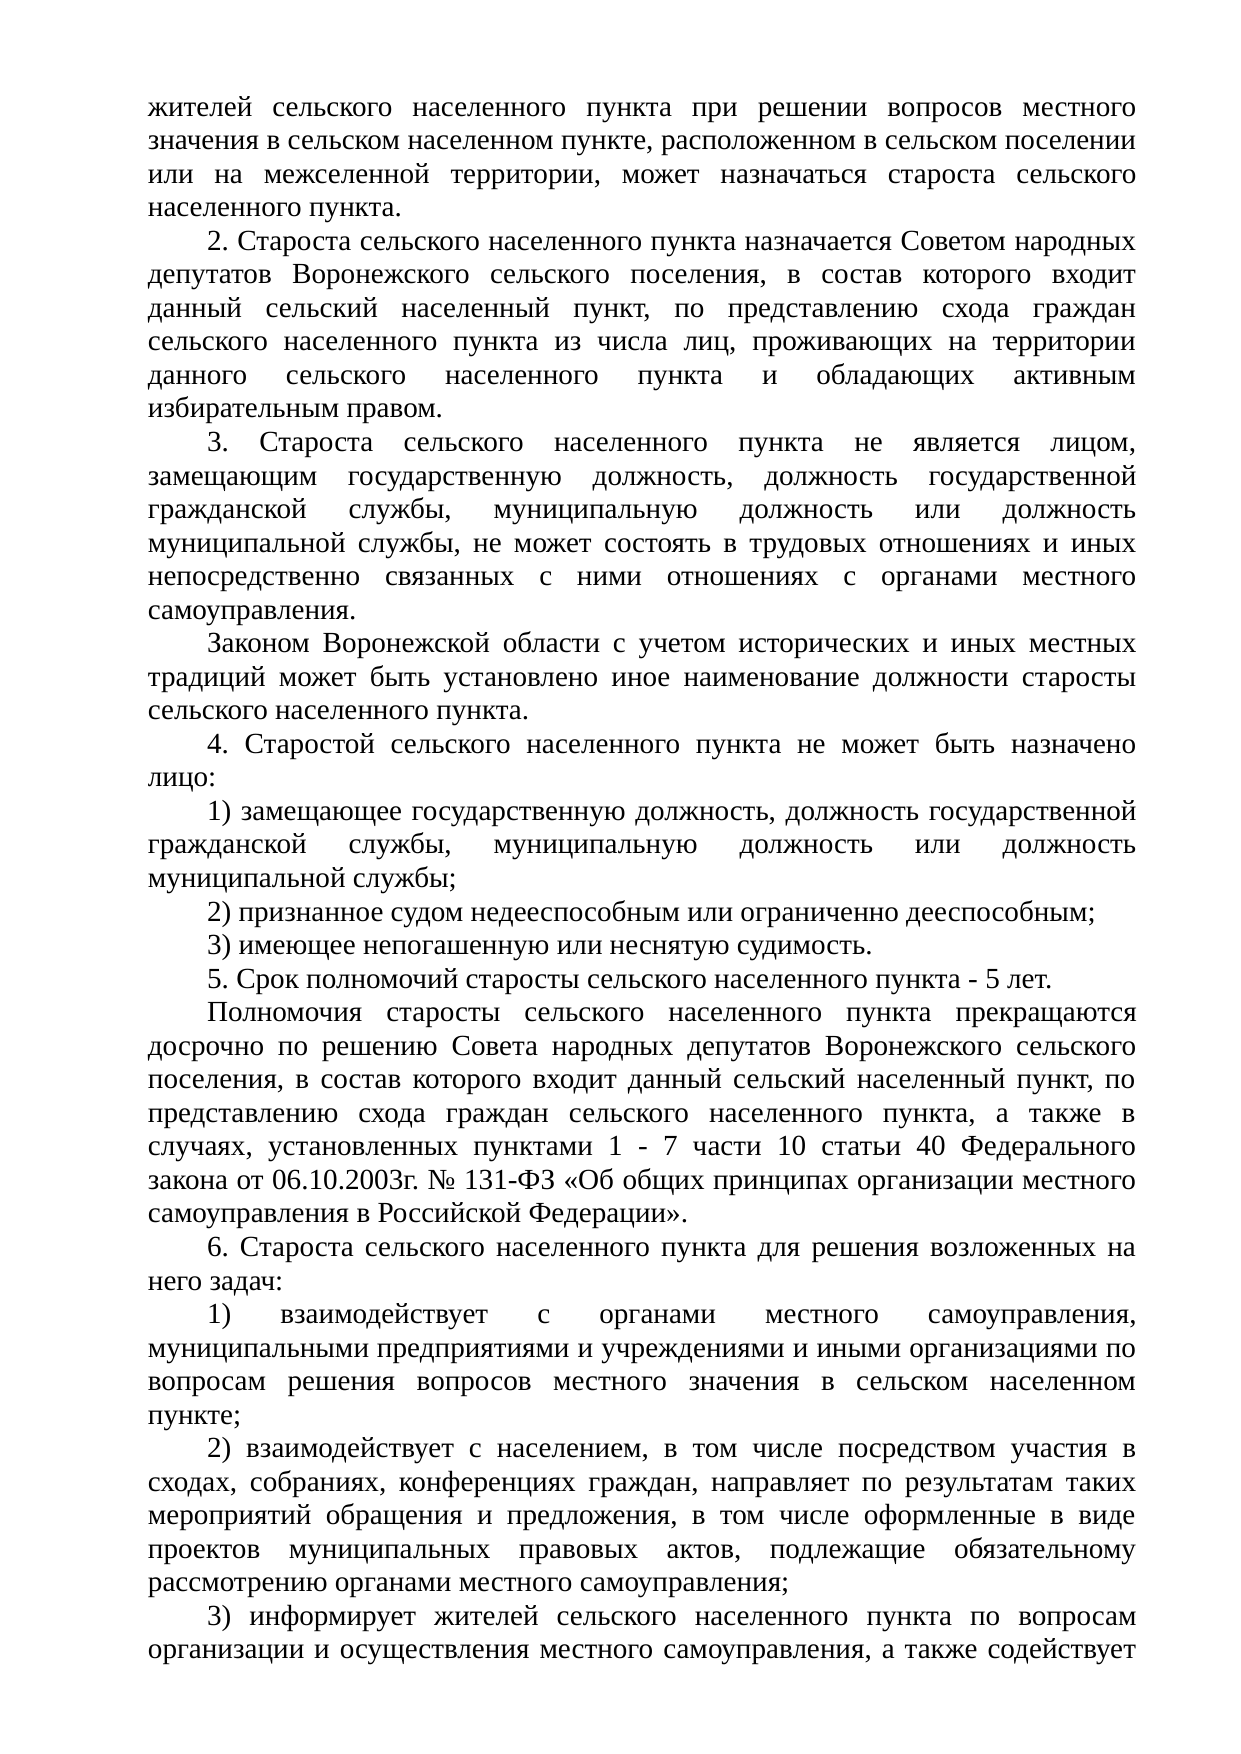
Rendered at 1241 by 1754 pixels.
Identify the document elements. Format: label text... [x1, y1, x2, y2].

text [148, 1598, 1137, 1665]
text Законом Воронежской области с учетом исторических и иных местных традиций может быть установлено иное наименование должности старосты сельского населенного пункта. [148, 625, 1137, 726]
text 3) имеющее непогашенную или неснятую судимость. [148, 927, 1137, 961]
text 3. Староста сельского населенного пункта не является лицом, замещающим государственную должность, должность государственной гражданской службы, муниципальную должность или должность муниципальной службы, не может состоять в трудовых отношениях и иных непосредственно связанных с ними отношениях с органами местного самоуправления. [148, 424, 1137, 625]
text 4. Старостой сельского населенного пункта не может быть назначено лицо: [148, 726, 1137, 793]
text 1) замещающее государственную должность, должность государственной гражданской службы, муниципальную должность или должность муниципальной службы; [148, 793, 1137, 894]
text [148, 89, 1137, 223]
text 1) взаимодействует с органами местного самоуправления, муниципальными предприятиями и учреждениями и иными организациями по вопросам решения вопросов местного значения в сельском населенном пункте; [148, 1296, 1137, 1430]
text Полномочия старосты сельского населенного пункта прекращаются досрочно по решению Совета народных депутатов Воронежского сельского поселения, в состав которого входит данный сельский населенный пункт, по представлению схода граждан сельского населенного пункта, а также в случаях, установленных пунктами 1 - 7 части 10 статьи 40 Федерального закона от 06.10.2003г. № 131-ФЗ «Об общих принципах организации местного самоуправления в Российской Федерации». [148, 994, 1137, 1229]
text 2. Староста сельского населенного пункта назначается Советом народных депутатов Воронежского сельского поселения, в состав которого входит данный сельский населенный пункт, по представлению схода граждан сельского населенного пункта из числа лиц, проживающих на территории данного сельского населенного пункта и обладающих активным избирательным правом. [148, 223, 1137, 424]
text 6. Староста сельского населенного пункта для решения возложенных на него задач: [148, 1229, 1137, 1296]
text 5. Срок полномочий старосты сельского населенного пункта - 5 лет. [148, 961, 1137, 994]
text 2) признанное судом недееспособным или ограниченно дееспособным; [148, 894, 1137, 927]
text 2) взаимодействует с населением, в том числе посредством участия в сходах, собраниях, конференциях граждан, направляет по результатам таких мероприятий обращения и предложения, в том числе оформленные в виде проектов муниципальных правовых актов, подлежащие обязательному рассмотрению органами местного самоуправления; [148, 1430, 1137, 1598]
